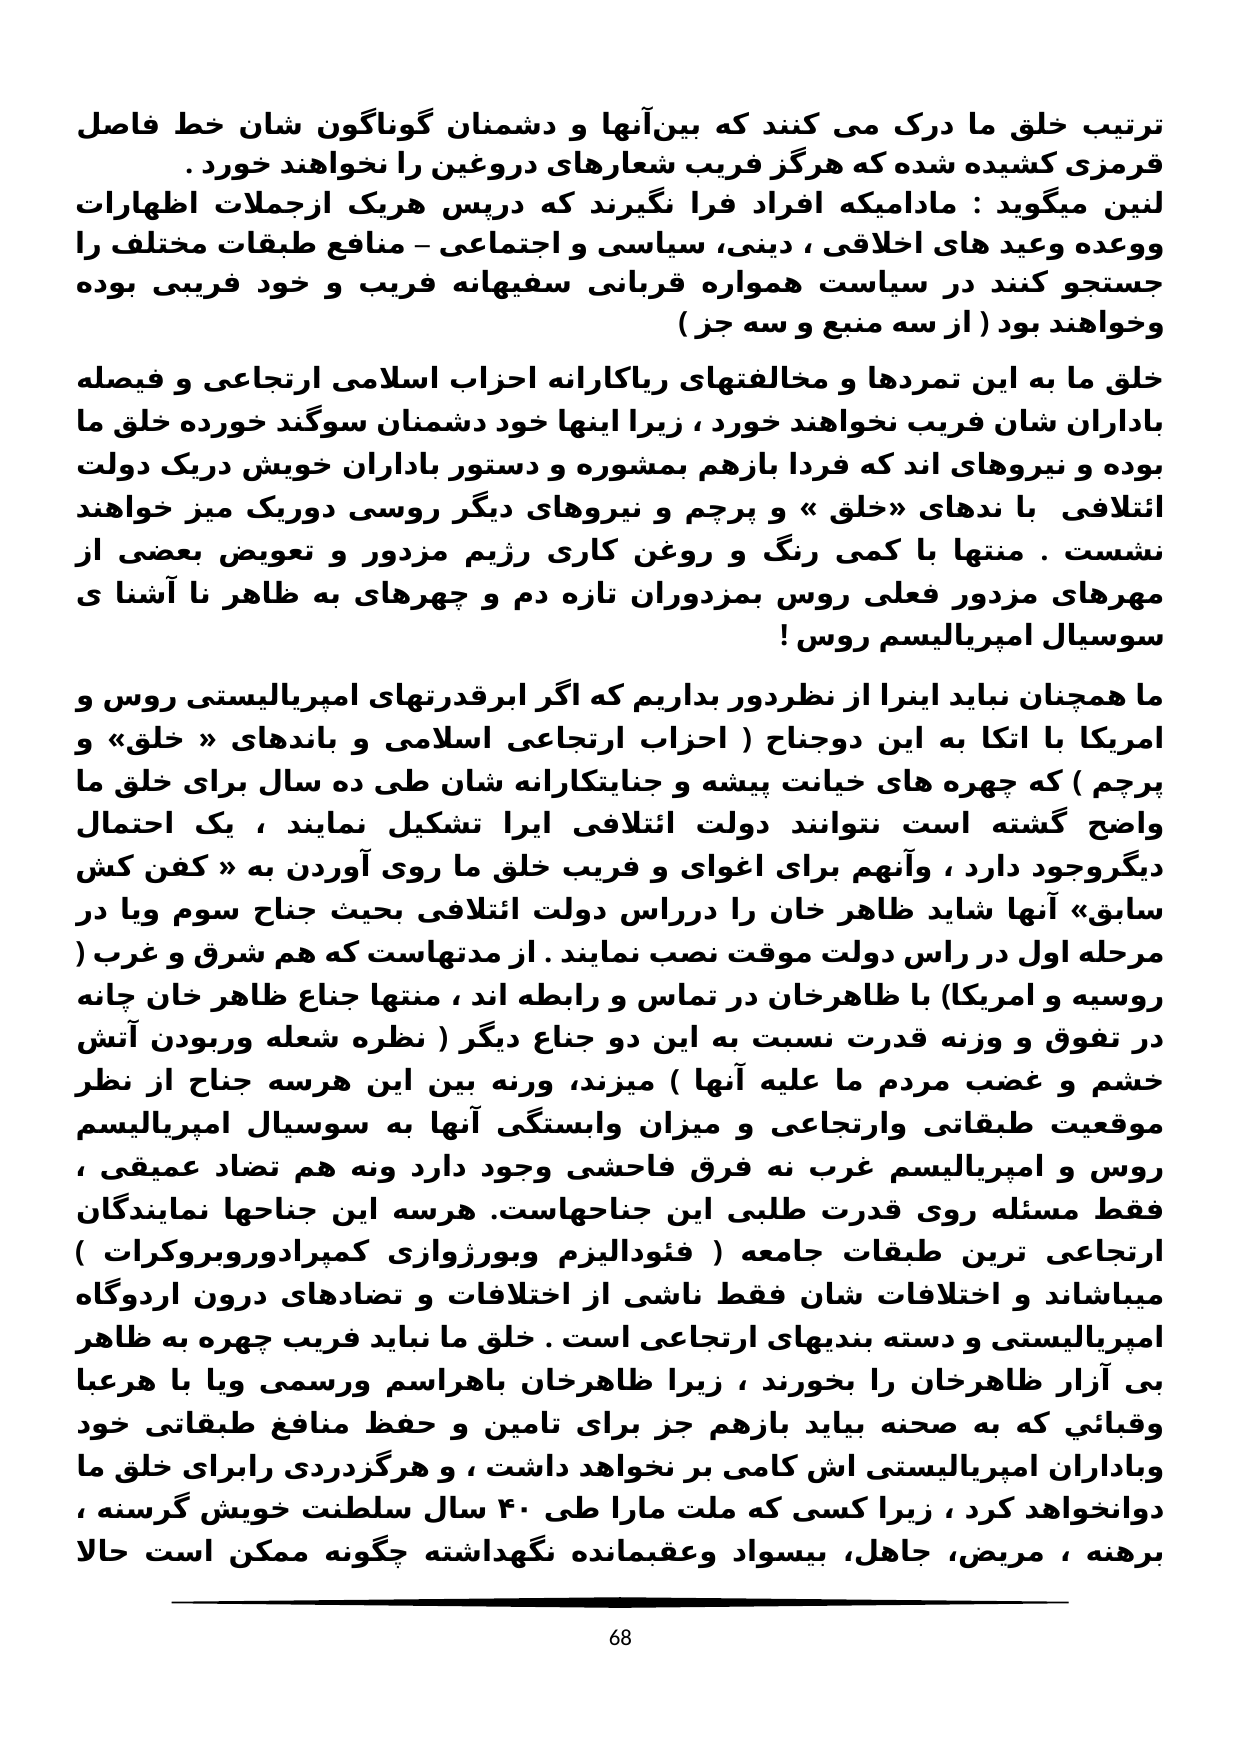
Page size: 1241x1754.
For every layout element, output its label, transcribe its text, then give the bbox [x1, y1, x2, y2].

text خلق ما به این تمردها و مخالفتهای ریاکارانه احزاب اسلامی ارتجاعی و فیصله باداران شان فریب نخواهند خورد ، زیرا اینها خود دشمنان سوگند خورده خلق ما بوده و نیروهای اند که فردا بازهم بمشوره و دستور باداران خویش دریک دولت ائتلافی با ندهای «خلق » و پرچم و نیروهای دیگر روسی دوریک میز خواهند نشست . منتها با کمی رنگ و روغن کاری رژیم مزدور و تعویض بعضی از مهرهای مزدور فعلی روس بمزدوران تازه دم و چهرهای به ظاهر نا آشنا ی سوسیال امپریالیسم روس ! [75, 358, 1165, 654]
text لنین میگوید : مادامیکه افراد فرا نگیرند که درپس هریک ازجملات اظهارات ووعده وعید های اخلاقی ، دینی، سیاسی و اجتماعی – منافع طبقات مختلف را جستجو کنند در سیاست همواره قربانی سفیهانه فریب و خود فریبی بوده وخواهند بود ( از سه منبع و سه جز ) [75, 182, 1165, 341]
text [75, 103, 1165, 182]
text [75, 674, 1165, 1570]
